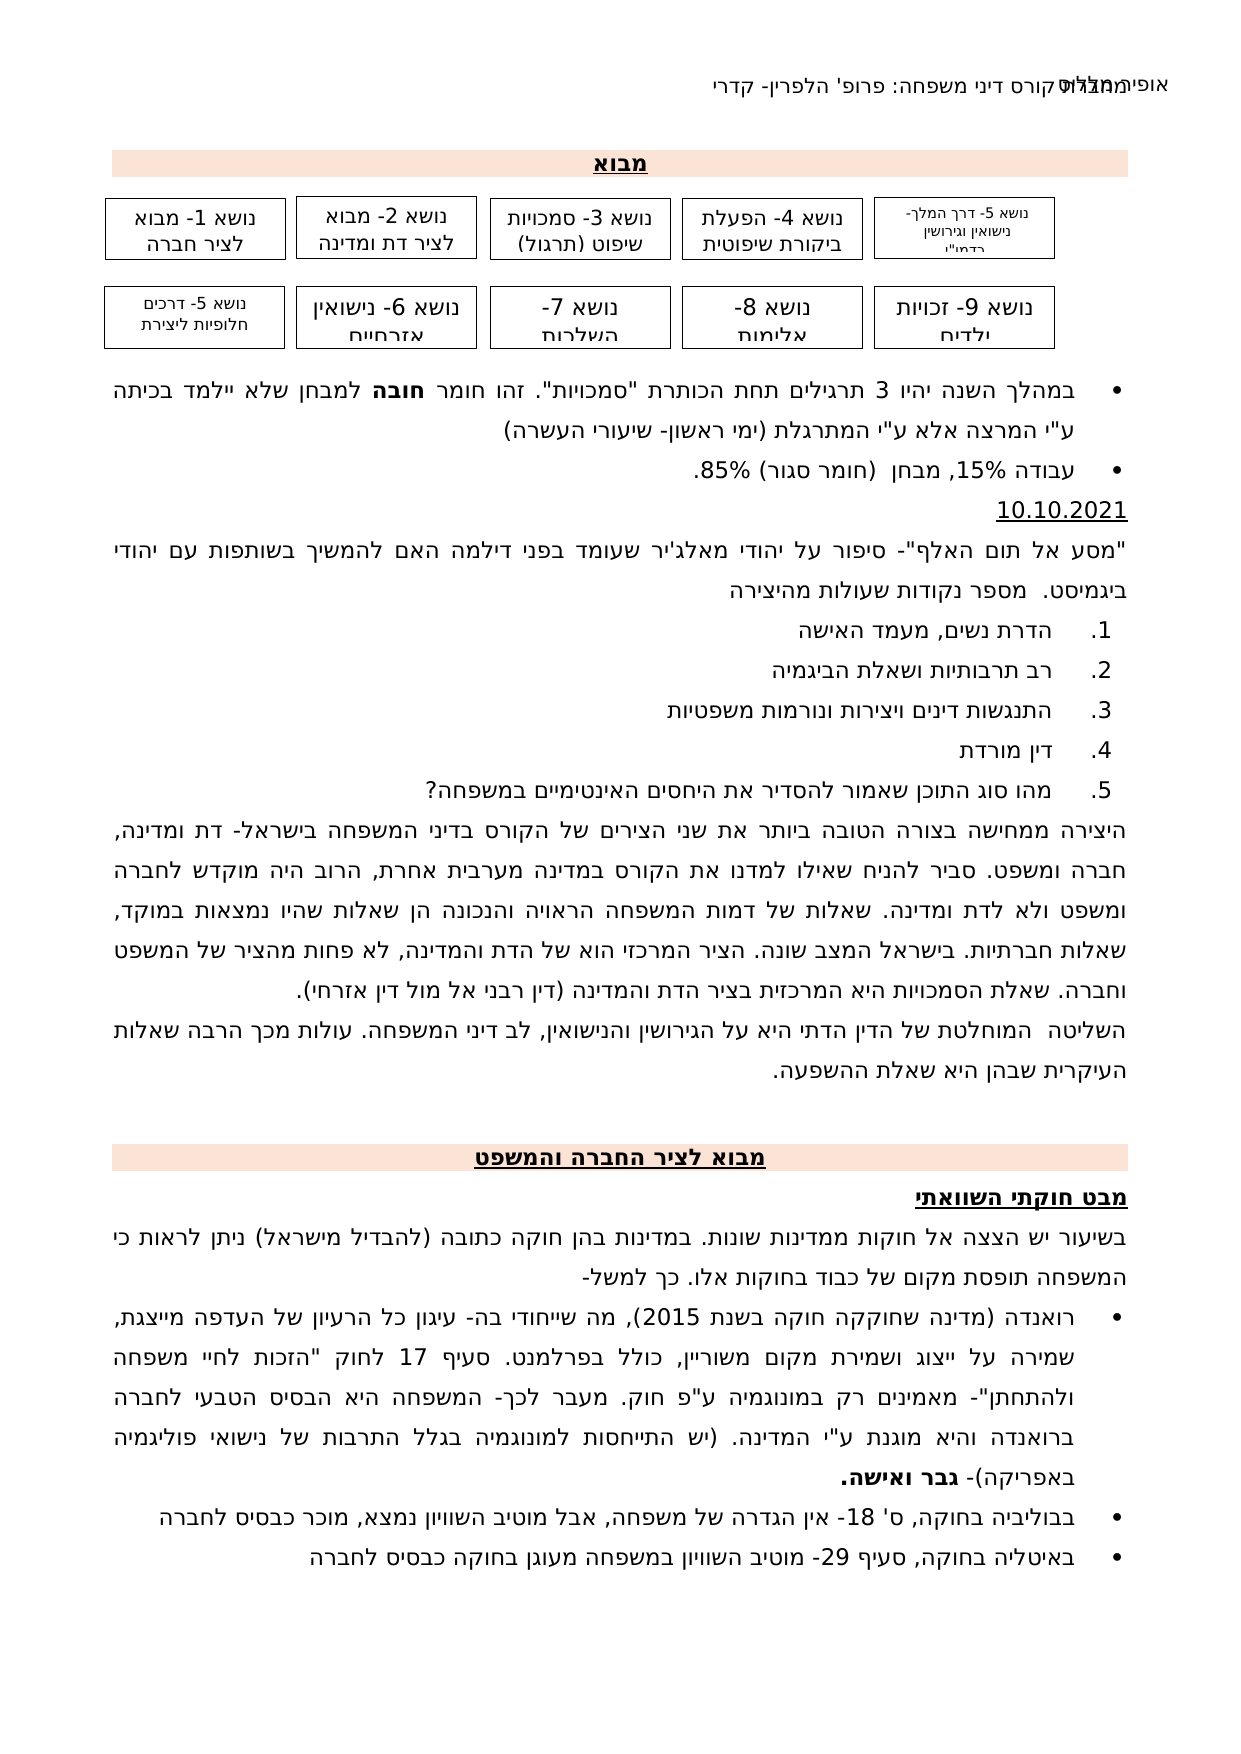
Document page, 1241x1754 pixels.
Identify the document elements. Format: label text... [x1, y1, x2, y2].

text מבט חוקתי השוואתי [112, 1184, 1128, 1211]
list דין מורדת [112, 737, 1090, 764]
list התנגשות דינים ויצירות ונורמות משפטיות [112, 697, 1090, 724]
text "מסע אל תום האלף"- סיפור על יהודי מאלג'יר שעומד בפני דילמה האם להמשיך בשותפות עם יהודי ביגמיסט. מספר נקודות שעולות מהיצירה [112, 537, 1128, 604]
list עבודה 15%, מבחן (חומר סגור) 85%. [112, 457, 1113, 484]
text השליטה המוחלטת של הדין הדתי היא על הגירושין והנישואין, לב דיני המשפחה. עולות מכך הרבה שאלות העיקרית שבהן היא שאלת ההשפעה. [112, 1017, 1128, 1084]
text מבוא לציר החברה והמשפט [112, 1144, 1128, 1171]
list במהלך השנה יהיו 3 תרגילים תחת הכותרת "סמכויות". זהו חומר חובה למבחן שלא יילמד בכיתה ע"י המרצה אלא ע"י המתרגלת (ימי ראשון- שיעורי העשרה) [112, 377, 1113, 444]
text בשיעור יש הצצה אל חוקות ממדינות שונות. במדינות בהן חוקה כתובה (להבדיל מישראל) ניתן לראות כי המשפחה תופסת מקום של כבוד בחוקות אלו. כך למשל- [112, 1224, 1128, 1291]
list הדרת נשים, מעמד האישה [112, 617, 1090, 644]
list באיטליה בחוקה, סעיף 29- מוטיב השוויון במשפחה מעוגן בחוקה כבסיס לחברה [112, 1544, 1113, 1571]
list מהו סוג התוכן שאמור להסדיר את היחסים האינטימיים במשפחה? [112, 777, 1090, 804]
text מבוא [112, 150, 1128, 177]
text היצירה ממחישה בצורה הטובה ביותר את שני הצירים של הקורס בדיני המשפחה בישראל- דת ומדינה, חברה ומשפט. סביר להניח שאילו למדנו את הקורס במדינה מערבית אחרת, הרוב היה מוקדש לחברה ומשפט ולא לדת ומדינה. שאלות של דמות המשפחה הראויה והנכונה הן שאלות שהיו נמצאות במוקד, שאלות חברתיות. בישראל המצב שונה. הציר המרכזי הוא של הדת והמדינה, לא פחות מהציר של המשפט וחברה. שאלת הסמכויות היא המרכזית בציר הדת והמדינה (דין רבני אל מול דין אזרחי). [112, 817, 1128, 1004]
list רב תרבותיות ושאלת הביגמיה [112, 657, 1090, 684]
list בבוליביה בחוקה, ס' 18- אין הגדרה של משפחה, אבל מוטיב השוויון נמצא, מוכר כבסיס לחברה [112, 1504, 1113, 1531]
text 10.10.2021 [112, 497, 1128, 524]
list רואנדה (מדינה שחוקקה חוקה בשנת 2015), מה שייחודי בה- עיגון כל הרעיון של העדפה מייצגת, שמירה על ייצוג ושמירת מקום משוריין, כולל בפרלמנט. סעיף 17 לחוק "הזכות לחיי משפחה ולהתחתן"- מאמינים רק במונוגמיה ע"פ חוק. מעבר לכך- המשפחה היא הבסיס הטבעי לחברה ברואנדה והיא מוגנת ע"י המדינה. (יש התייחסות למונוגמיה בגלל התרבות של נישואי פוליגמיה באפריקה)- גבר ואישה. [112, 1304, 1113, 1491]
